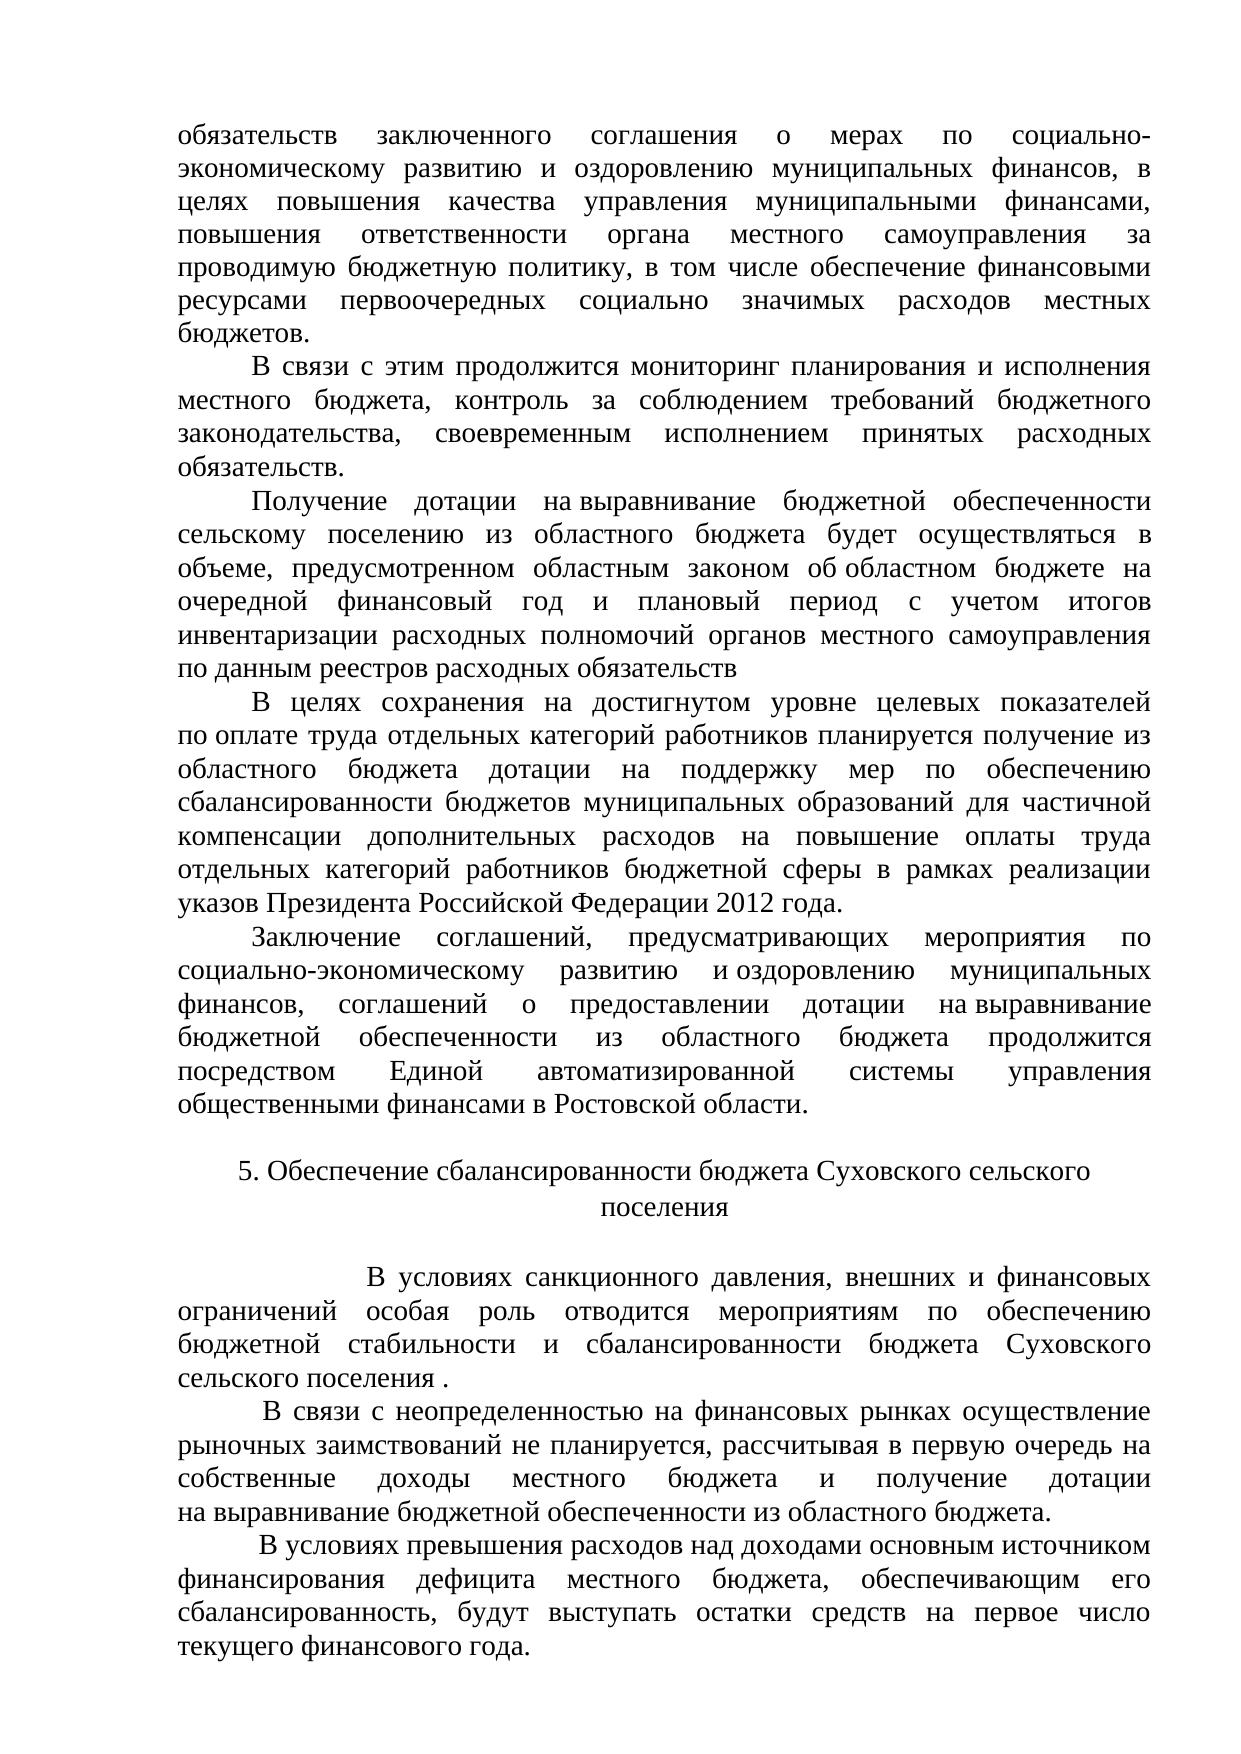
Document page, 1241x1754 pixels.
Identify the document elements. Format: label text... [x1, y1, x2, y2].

text В условиях превышения расходов над доходами основным источником финансирования дефицита местного бюджета, обеспечивающим его сбалансированность, будут выступать остатки средств на первое число текущего финансового года. [177, 1527, 1152, 1662]
text В связи с этим продолжится мониторинг планирования и исполнения местного бюджета, контроль за соблюдением требований бюджетного законодательства, своевременным исполнением принятых расходных обязательств. [177, 348, 1152, 483]
text В условиях санкционного давления, внешних и финансовых ограничений особая роль отводится мероприятиям по обеспечению бюджетной стабильности и сбалансированности бюджета Суховского сельского поселения . [177, 1259, 1152, 1393]
text 5. Обеспечение сбалансированности бюджета Суховского сельского поселения [177, 1153, 1152, 1222]
text В связи с неопределенностью на финансовых рынках осуществление рыночных заимствований не планируется, рассчитывая в первую очередь на собственные доходы местного бюджета и получение дотации на выравнивание бюджетной обеспеченности из областного бюджета. [177, 1393, 1152, 1527]
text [177, 118, 1152, 348]
text Получение дотации на выравнивание бюджетной обеспеченности сельскому поселению из областного бюджета будет осуществляться в объеме, предусмотренном областным законом об областном бюджете на очередной финансовый год и плановый период с учетом итогов инвентаризации расходных полномочий органов местного самоуправления по данным реестров расходных обязательств [177, 483, 1152, 684]
text В целях сохранения на достигнутом уровне целевых показателей по оплате труда отдельных категорий работников планируется получение из областного бюджета дотации на поддержку мер по обеспечению сбалансированности бюджетов муниципальных образований для частичной компенсации дополнительных расходов на повышение оплаты труда отдельных категорий работников бюджетной сферы в рамках реализации указов Президента Российской Федерации 2012 года. [177, 684, 1152, 919]
text Заключение соглашений, предусматривающих мероприятия по социально-экономическому развитию и оздоровлению муниципальных финансов, соглашений о предоставлении дотации на выравнивание бюджетной обеспеченности из областного бюджета продолжится посредством Единой автоматизированной системы управления общественными финансами в Ростовской области. [177, 919, 1152, 1120]
